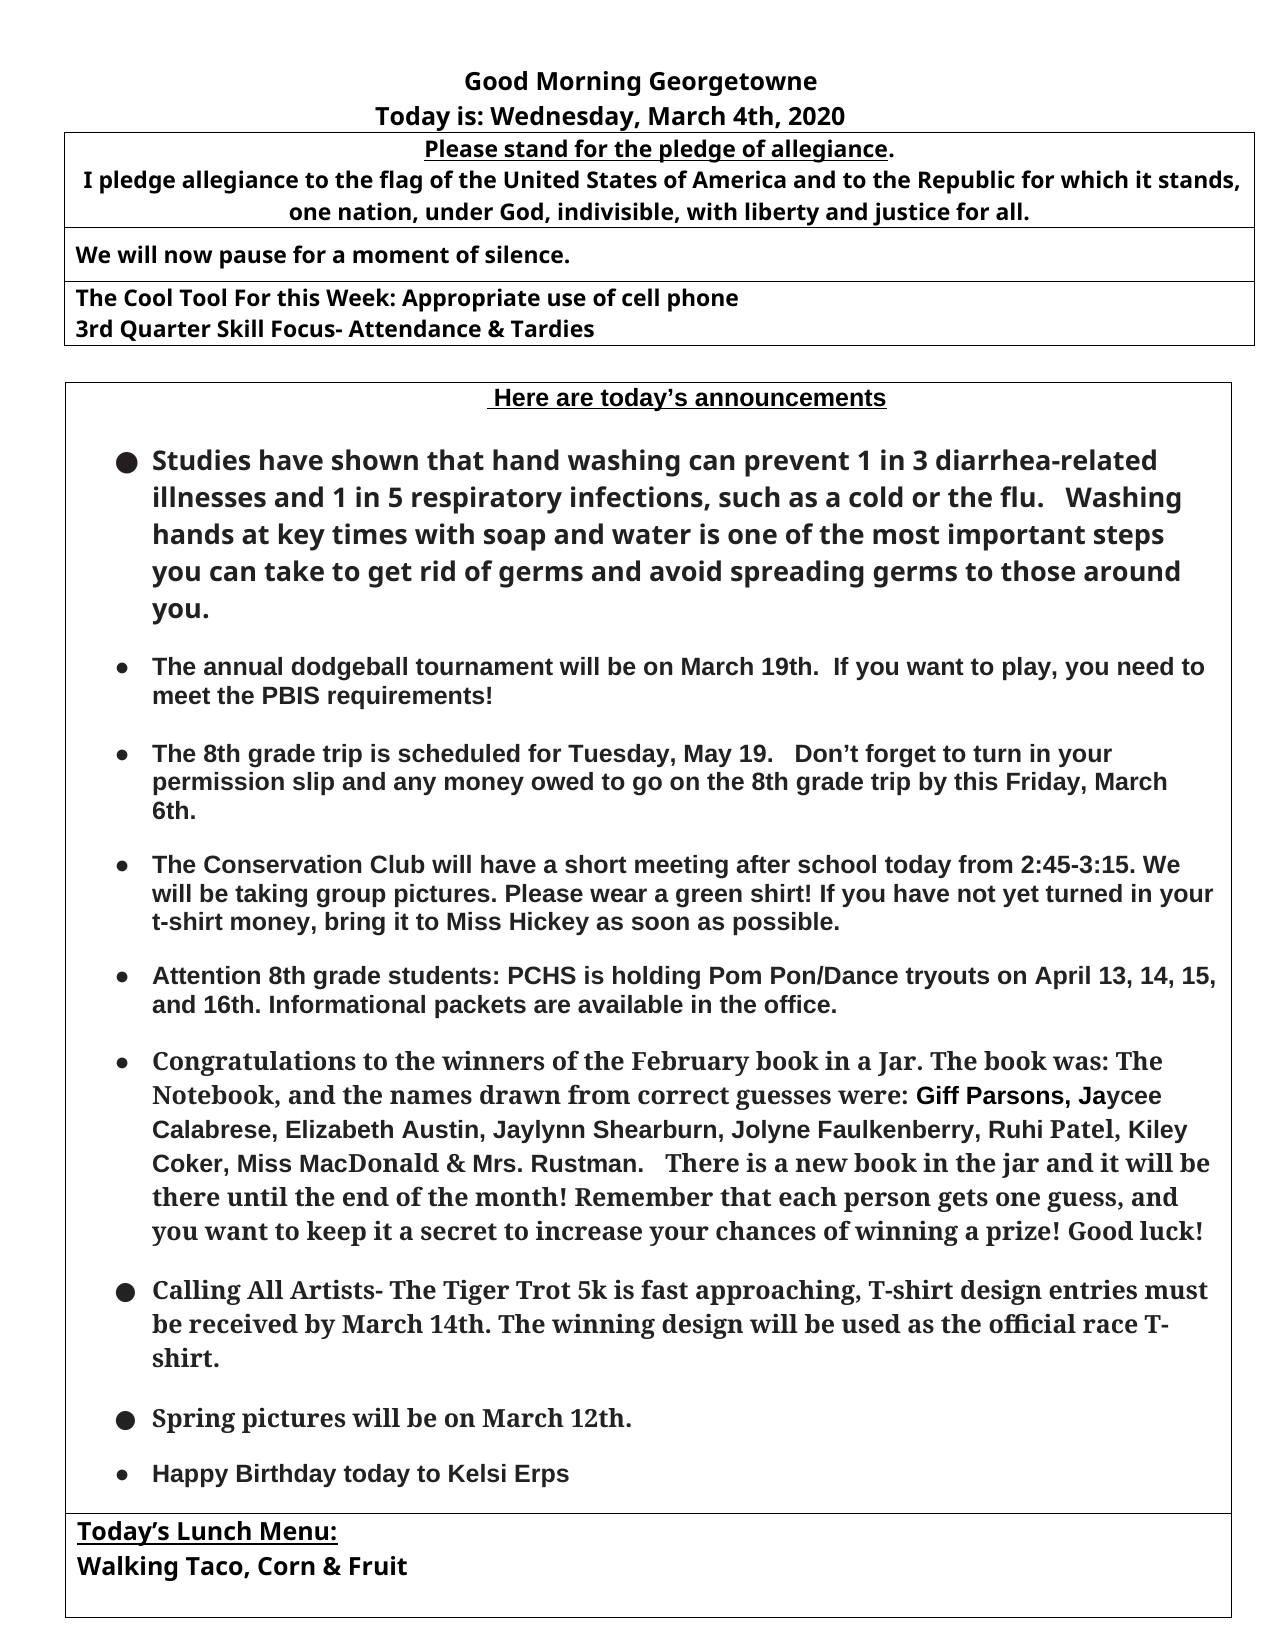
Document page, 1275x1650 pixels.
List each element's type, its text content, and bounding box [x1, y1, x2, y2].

table_cell We will now pause for a moment of silence. [65, 228, 1254, 281]
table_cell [66, 1514, 1231, 1617]
title Good Morning Georgetowne [75, 64, 1200, 98]
title Today is: Wednesday, March 4th, 2020 [75, 98, 1200, 132]
table_header Please stand for the pledge of allegiance. I pledge allegiance to the flag of the United States of America and to the Republic for which it stands, one nation, under God, indivisible, with liberty and justice for all. [65, 133, 1254, 227]
table_header Here are today’s announcements Studies have shown that hand washing can prevent 1 in 3 diarrhea-related illnesses and 1 in 5 respiratory infections, such as a cold or the flu. Washing hands at key times with soap and water is one of the most important steps you can take to get rid of germs and avoid spreading germs to those around you. The annual dodgeball tournament will be on March 19th. If you want to play, you need to meet the PBIS requirements! The 8th grade trip is scheduled for Tuesday, May 19. Don’t forget to turn in your permission slip and any money owed to go on the 8th grade trip by this Friday, March 6th. The Conservation Club will have a short meeting after school today from 2:45-3:15. We will be taking group pictures. Please wear a green shirt! If you have not yet turned in your t-shirt money, bring it to Miss Hickey as soon as possible. Attention 8th grade students: PCHS is holding Pom Pon/Dance tryouts on April 13, 14, 15, and 16th. Informational packets are available in the office. Congratulations to the winners of the February book in a Jar. The book was: The Notebook, and the names drawn from correct guesses were: Giff Parsons, Jaycee Calabrese, Elizabeth Austin, Jaylynn Shearburn, Jolyne Faulkenberry, Ruhi Patel, Kiley Coker, Miss MacDonald & Mrs. Rustman. There is a new book in the jar and it will be there until the end of the month! Remember that each person gets one guess, and you want to keep it a secret to increase your chances of winning a prize! Good luck! Calling All Artists- The Tiger Trot 5k is fast approaching, T-shirt design entries must be received by March 14th. The winning design will be used as the official race T-shirt. Spring pictures will be on March 12th. Happy Birthday today to Kelsi Erps [66, 383, 1231, 1513]
table_cell The Cool Tool For this Week: Appropriate use of cell phone 3rd Quarter Skill Focus- Attendance & Tardies [65, 282, 1254, 345]
